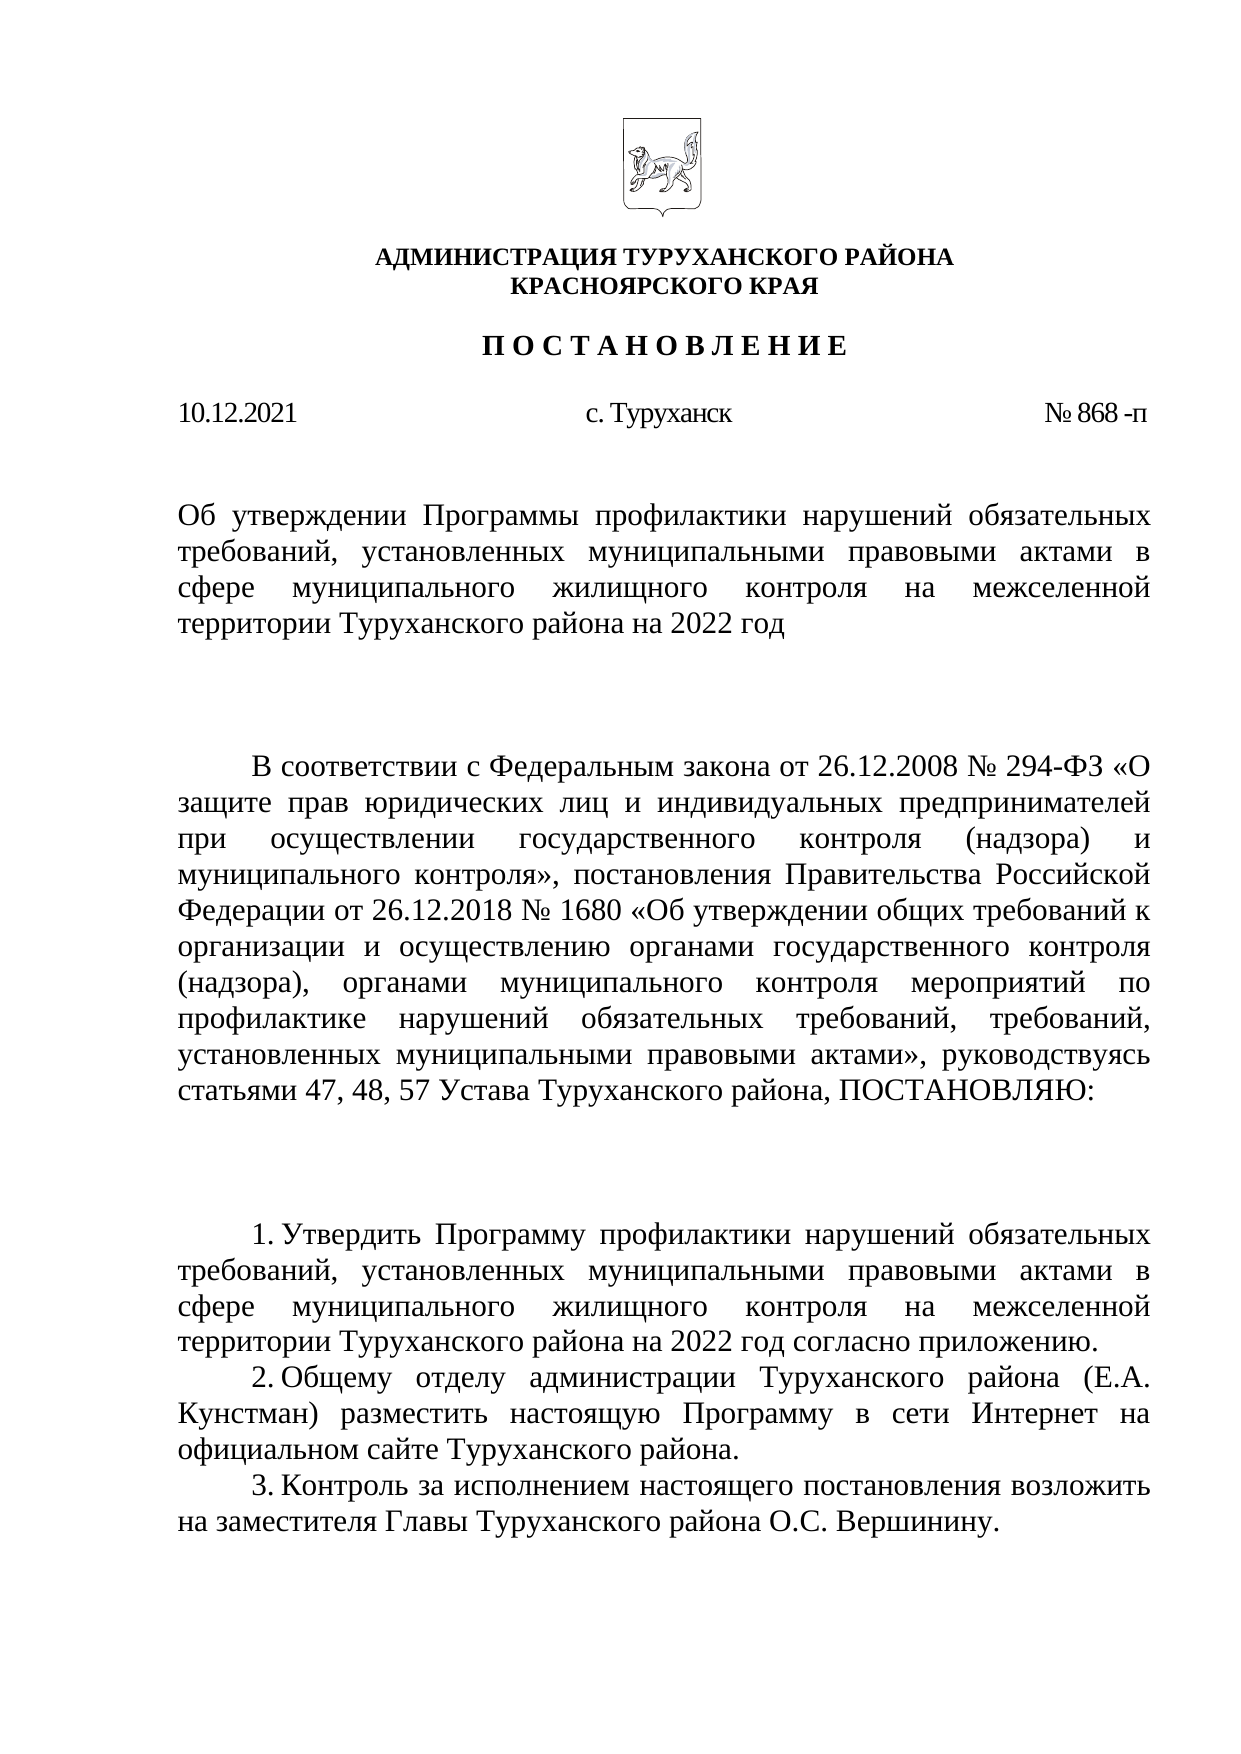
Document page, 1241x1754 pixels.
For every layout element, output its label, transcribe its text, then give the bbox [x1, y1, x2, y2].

text 10.12.2021 с. Туруханск № 868 -п [177, 396, 1152, 429]
text Об утверждении Программы профилактики нарушений обязательных требований, установленных муниципальными правовыми актами в сфере муниципального жилищного контроля на межселенной территории Туруханского района на 2022 год [177, 496, 1152, 640]
list Утвердить Программу профилактики нарушений обязательных требований, установленных муниципальными правовыми актами в сфере муниципального жилищного контроля на межселенной территории Туруханского района на 2022 год согласно приложению. [177, 1215, 1152, 1359]
list Контроль за исполнением настоящего постановления возложить на заместителя Главы Туруханского района О.С. Вершинину. [177, 1466, 1152, 1538]
text В соответствии с Федеральным закона от 26.12.2008 № 294-ФЗ «О защите прав юридических лиц и индивидуальных предпринимателей при осуществлении государственного контроля (надзора) и муниципального контроля», постановления Правительства Российской Федерации от 26.12.2018 № 1680 «Об утверждении общих требований к организации и осуществлению органами государственного контроля (надзора), органами муниципального контроля мероприятий по профилактике нарушений обязательных требований, требований, установленных муниципальными правовыми актами», руководствуясь статьями 47, 48, 57 Устава Туруханского района, ПОСТАНОВЛЯЮ: [177, 748, 1152, 1107]
text КРАСНОЯРСКОГО КРАЯ [177, 271, 1152, 300]
list Общему отделу администрации Туруханского района (Е.А. Кунстман) разместить настоящую Программу в сети Интернет на официальном сайте Туруханского района. [177, 1359, 1152, 1466]
text АДМИНИСТРАЦИЯ ТУРУХАНСКОГО РАЙОНА [177, 242, 1152, 271]
text П О С Т А Н О В Л Е Н И Е [177, 328, 1152, 362]
